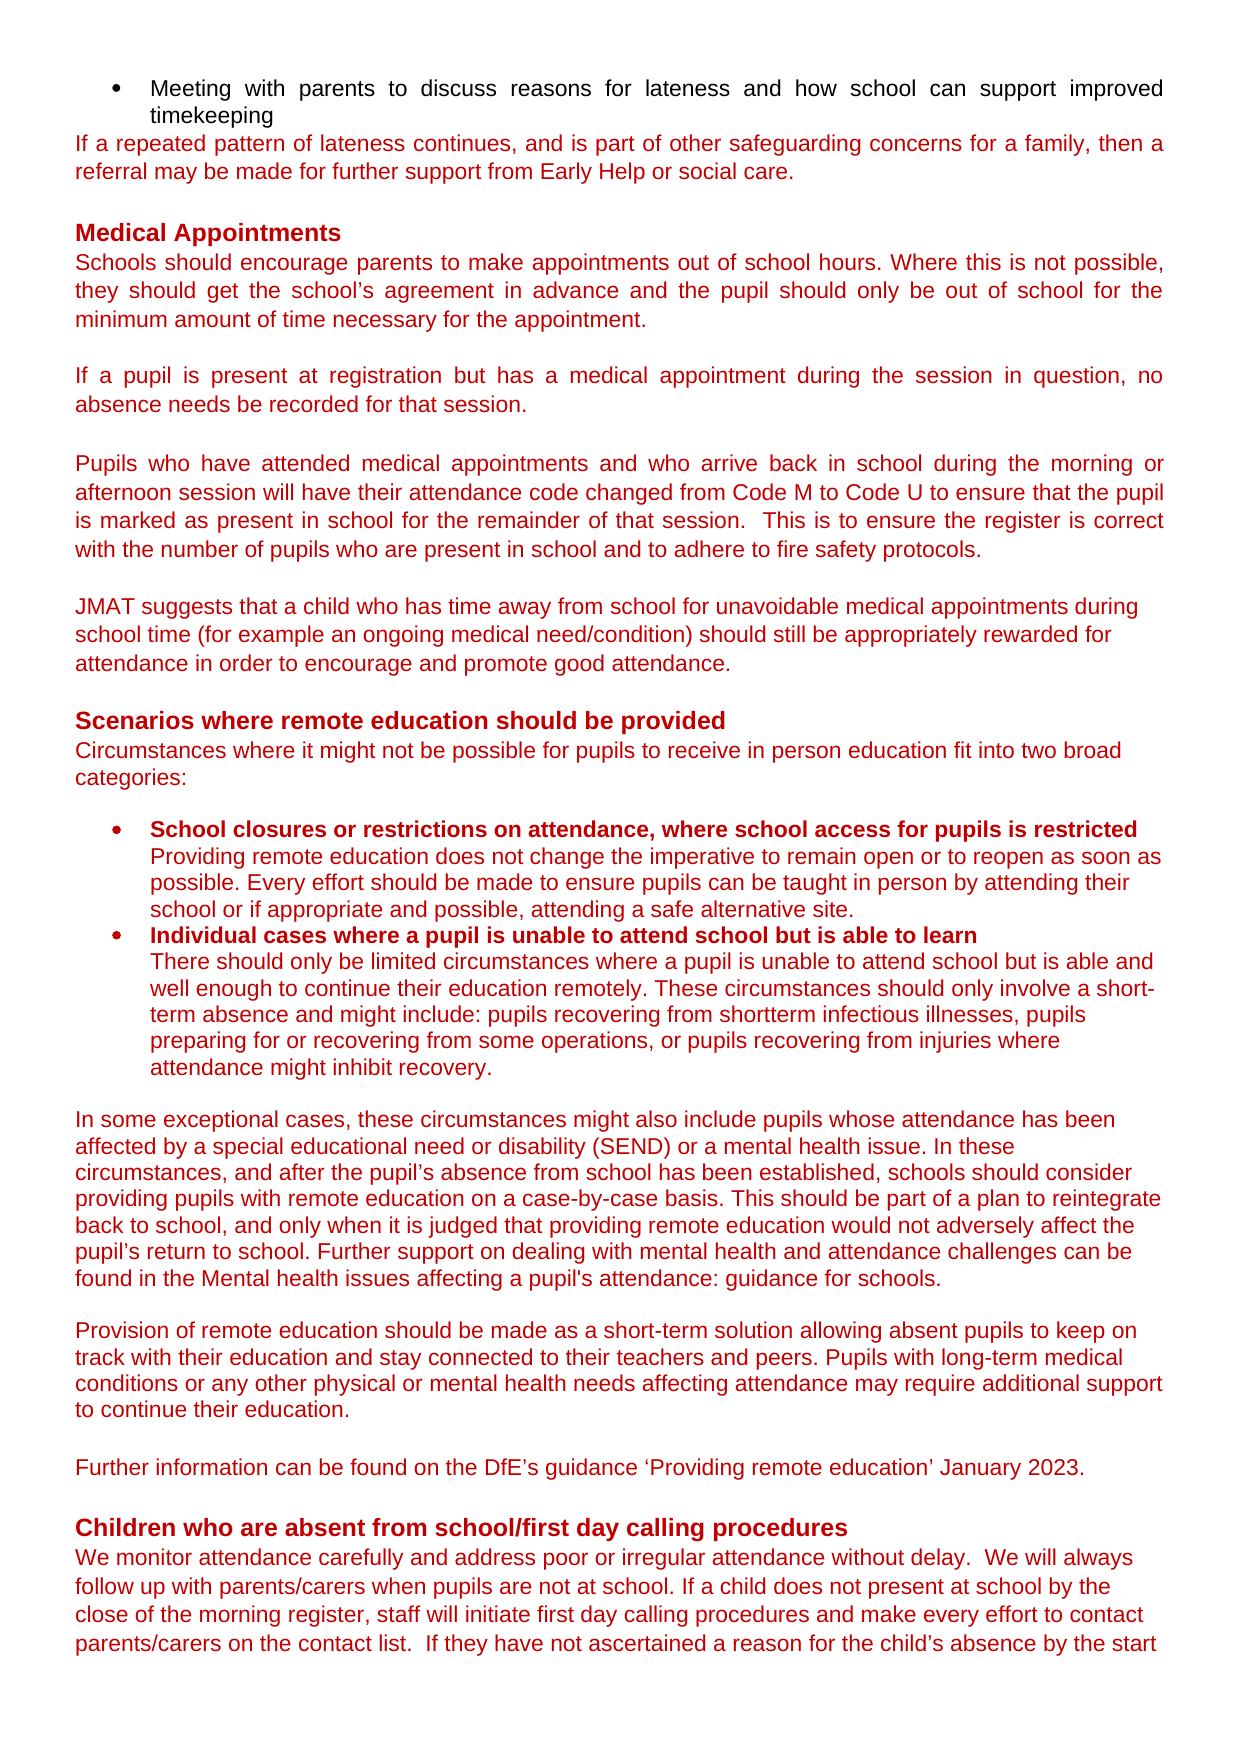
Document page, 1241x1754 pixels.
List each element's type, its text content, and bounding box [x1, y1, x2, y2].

text Medical Appointments [75, 218, 1165, 246]
text There should only be limited circumstances where a pupil is unable to attend school but is able and well enough to continue their education remotely. These circumstances should only involve a short-term absence and might include: pupils recovering from shortterm infectious illnesses, pupils preparing for or recovering from some operations, or pupils recovering from injuries where attendance might inhibit recovery. [150, 948, 1165, 1080]
text Further information can be found on the DfE’s guidance ‘Providing remote education’ January 2023. [75, 1454, 1165, 1480]
text Schools should encourage parents to make appointments out of school hours. Where this is not possible, they should get the school’s agreement in advance and the pupil should only be out of school for the minimum amount of time necessary for the appointment. [75, 249, 1165, 332]
text If a pupil is present at registration but has a medical appointment during the session in question, no absence needs be recorded for that session. [75, 362, 1165, 417]
text If a repeated pattern of lateness continues, and is part of other safeguarding concerns for a family, then a referral may be made for further support from Early Help or social care. [75, 130, 1165, 184]
list Individual cases where a pupil is unable to attend school but is able to learn [112, 922, 1165, 948]
text Providing remote education does not change the imperative to remain open or to reopen as soon as possible. Every effort should be made to ensure pupils can be taught in person by attending their school or if appropriate and possible, attending a safe alternative site. [150, 843, 1165, 922]
text Pupils who have attended medical appointments and who arrive back in school during the morning or afternoon session will have their attendance code changed from Code M to Code U to ensure that the pupil is marked as present in school for the remainder of that session. This is to ensure the register is correct with the number of pupils who are present in school and to adhere to fire safety protocols. [75, 450, 1165, 562]
text In some exceptional cases, these circumstances might also include pupils whose attendance has been affected by a special educational need or disability (SEND) or a mental health issue. In these circumstances, and after the pupil’s absence from school has been established, schools should consider providing pupils with remote education on a case-by-case basis. This should be part of a plan to reintegrate back to school, and only when it is judged that providing remote education would not adversely affect the pupil’s return to school. Further support on dealing with mental health and attendance challenges can be found in the Mental health issues affecting a pupil's attendance: guidance for schools. [75, 1106, 1165, 1291]
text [75, 1544, 1165, 1656]
list School closures or restrictions on attendance, where school access for pupils is restricted [112, 816, 1165, 843]
text Provision of remote education should be made as a short-term solution allowing absent pupils to keep on track with their education and stay connected to their teachers and peers. Pupils with long-term medical conditions or any other physical or mental health needs affecting attendance may require additional support to continue their education. [75, 1317, 1165, 1423]
text Circumstances where it might not be possible for pupils to receive in person education fit into two broad categories: [75, 737, 1165, 790]
text Children who are absent from school/first day calling procedures [75, 1513, 1165, 1542]
text JMAT suggests that a child who has time away from school for unavoidable medical appointments during school time (for example an ongoing medical need/condition) should still be appropriately rewarded for attendance in order to encourage and promote good attendance. [75, 593, 1165, 676]
text Scenarios where remote education should be provided [75, 706, 1165, 735]
list Meeting with parents to discuss reasons for lateness and how school can support improved timekeeping [112, 75, 1165, 129]
